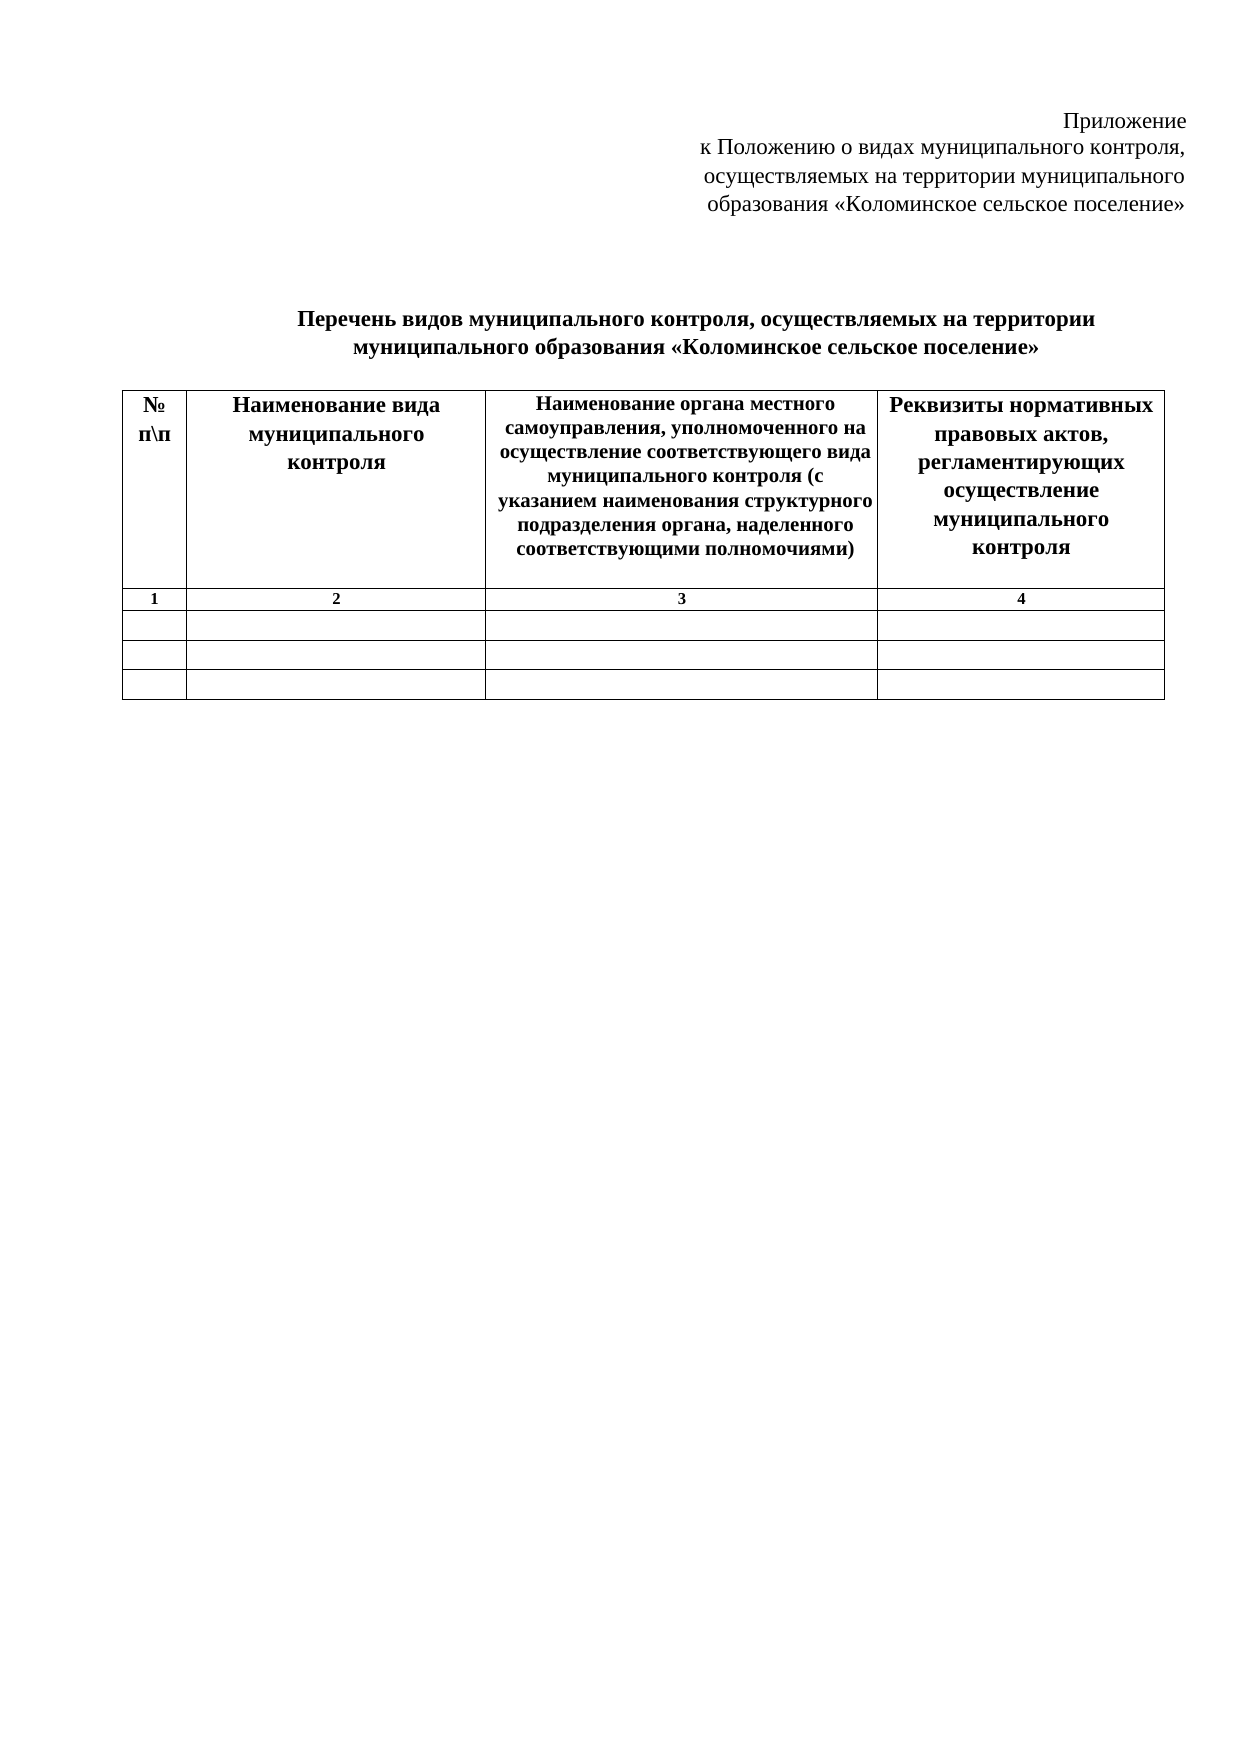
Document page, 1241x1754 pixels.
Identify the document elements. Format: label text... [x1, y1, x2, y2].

table_cell [486, 670, 877, 699]
text муниципального образования «Коломинское сельское поселение» [133, 333, 1185, 360]
table_header Реквизиты нормативных правовых актов, регламентирующих осуществление муниципального контроля [878, 391, 1164, 588]
table_cell [878, 611, 1164, 640]
table_header Наименование органа местного самоуправления, уполномоченного на осуществление соответствующего вида муниципального контроля (с указанием наименования структурного подразделения органа, наделенного соответствующими полномочиями) [486, 391, 877, 588]
text осуществляемых на территории муниципального [133, 162, 1185, 188]
text Перечень видов муниципального контроля, осуществляемых на территории [133, 305, 1185, 331]
table_cell 1 [123, 589, 186, 610]
table_cell [486, 611, 877, 640]
table_cell [123, 641, 186, 669]
table_cell 2 [187, 589, 485, 610]
table_cell [878, 670, 1164, 699]
table_cell [187, 611, 485, 640]
table_cell 3 [486, 589, 877, 610]
table_cell [187, 670, 485, 699]
table_header № п\п [123, 391, 186, 588]
text Приложение [133, 107, 1187, 133]
table_cell [123, 611, 186, 640]
table_cell [878, 641, 1164, 669]
table_cell [187, 641, 485, 669]
text к Положению о видах муниципального контроля, [133, 133, 1185, 160]
text образования «Коломинское сельское поселение» [133, 190, 1185, 217]
table_cell [123, 670, 186, 699]
table_cell [486, 641, 877, 669]
table_header Наименование вида муниципального контроля [187, 391, 485, 588]
table_cell 4 [878, 589, 1164, 610]
